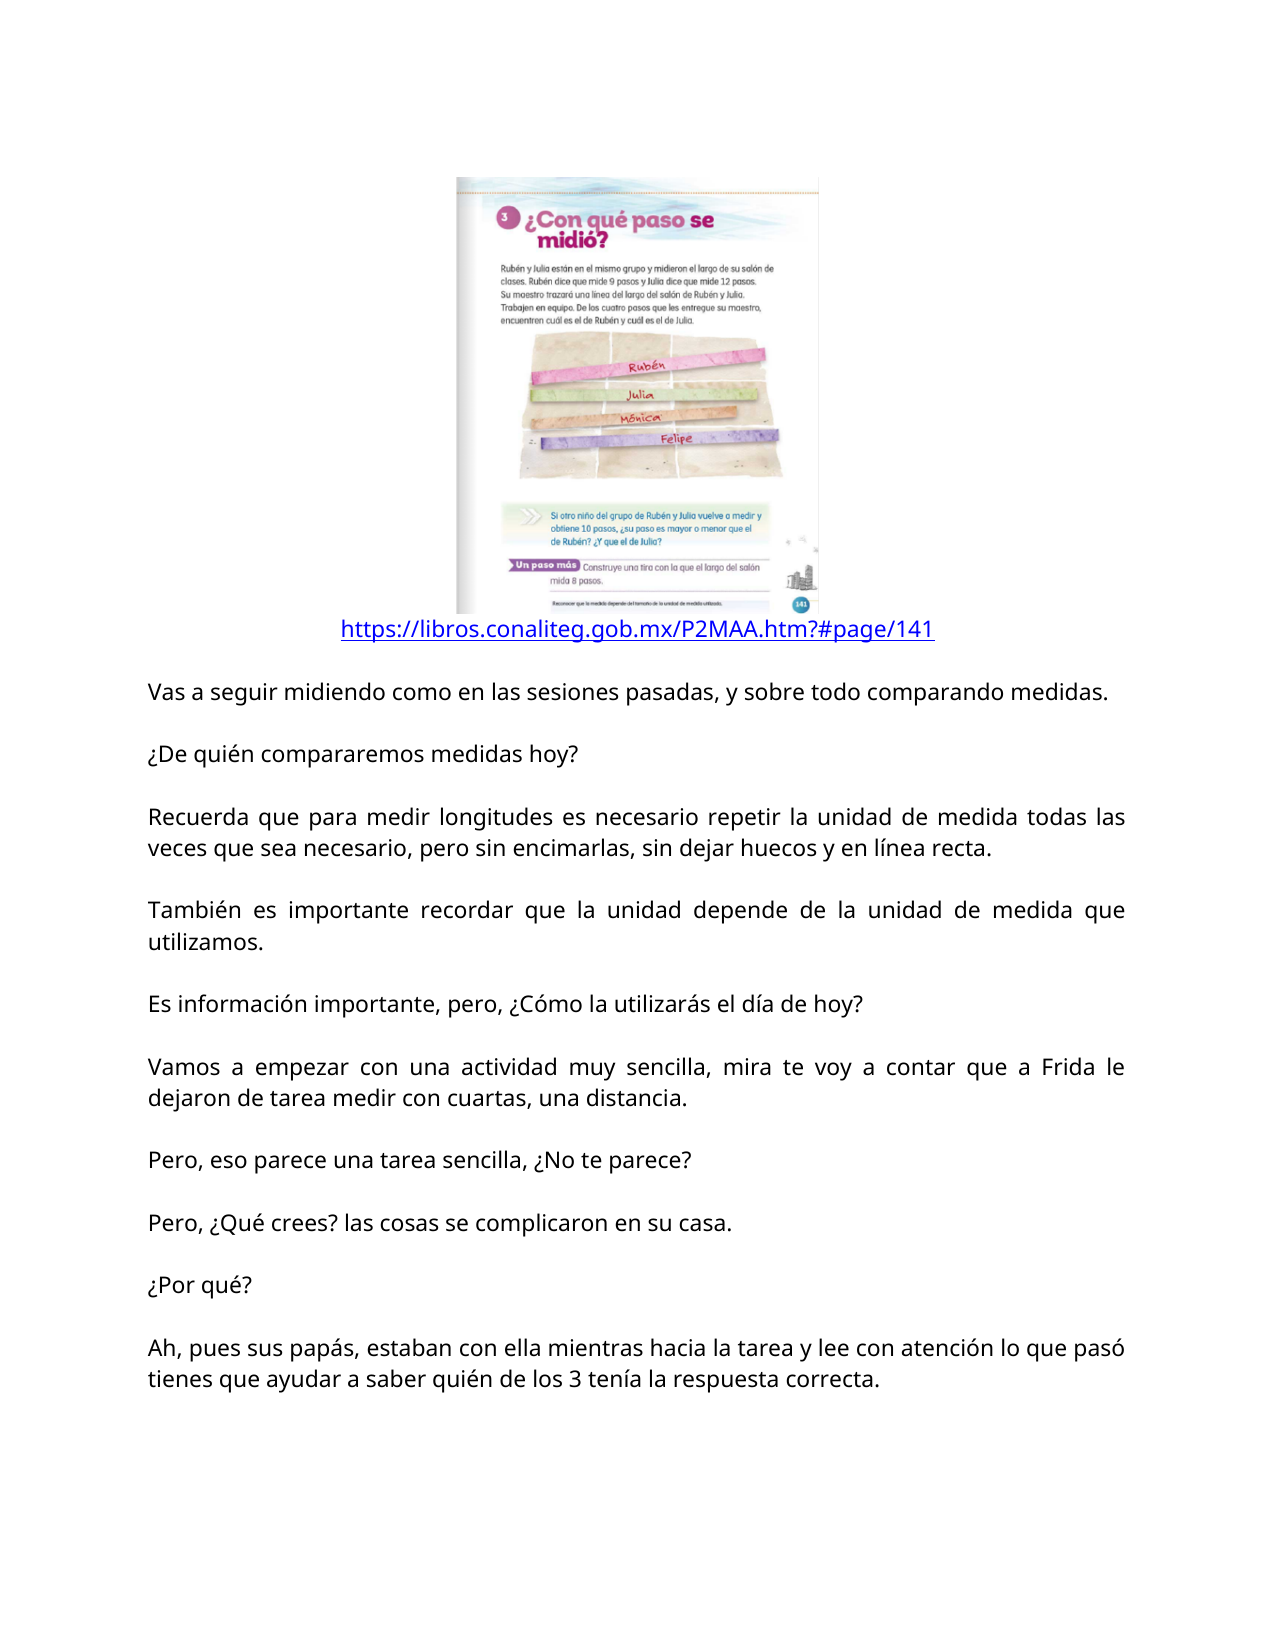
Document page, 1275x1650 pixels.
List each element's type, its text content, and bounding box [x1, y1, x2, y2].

text Ah, pues sus papás, estaban con ella mientras hacia la tarea y lee con atención lo que pasó tienes que ayudar a saber quién de los 3 tenía la respuesta correcta. [148, 1332, 1127, 1394]
picture [456, 177, 819, 614]
text También es importante recordar que la unidad depende de la unidad de medida que utilizamos. [148, 894, 1127, 957]
text ¿Por qué? [148, 1269, 1127, 1301]
text Es información importante, pero, ¿Cómo la utilizarás el día de hoy? [148, 988, 1127, 1019]
text ¿De quién compararemos medidas hoy? [148, 738, 1127, 769]
text https://libros.conaliteg.gob.mx/P2MAA.htm?#page/141 [148, 613, 1127, 644]
text Recuerda que para medir longitudes es necesario repetir la unidad de medida todas las veces que sea necesario, pero sin encimarlas, sin dejar huecos y en línea recta. [148, 801, 1127, 863]
text Vamos a empezar con una actividad muy sencilla, mira te voy a contar que a Frida le dejaron de tarea medir con cuartas, una distancia. [148, 1051, 1127, 1113]
text Pero, ¿Qué crees? las cosas se complicaron en su casa. [148, 1207, 1127, 1238]
text Vas a seguir midiendo como en las sesiones pasadas, y sobre todo comparando medidas. [148, 676, 1127, 707]
text Pero, eso parece una tarea sencilla, ¿No te parece? [148, 1144, 1127, 1176]
